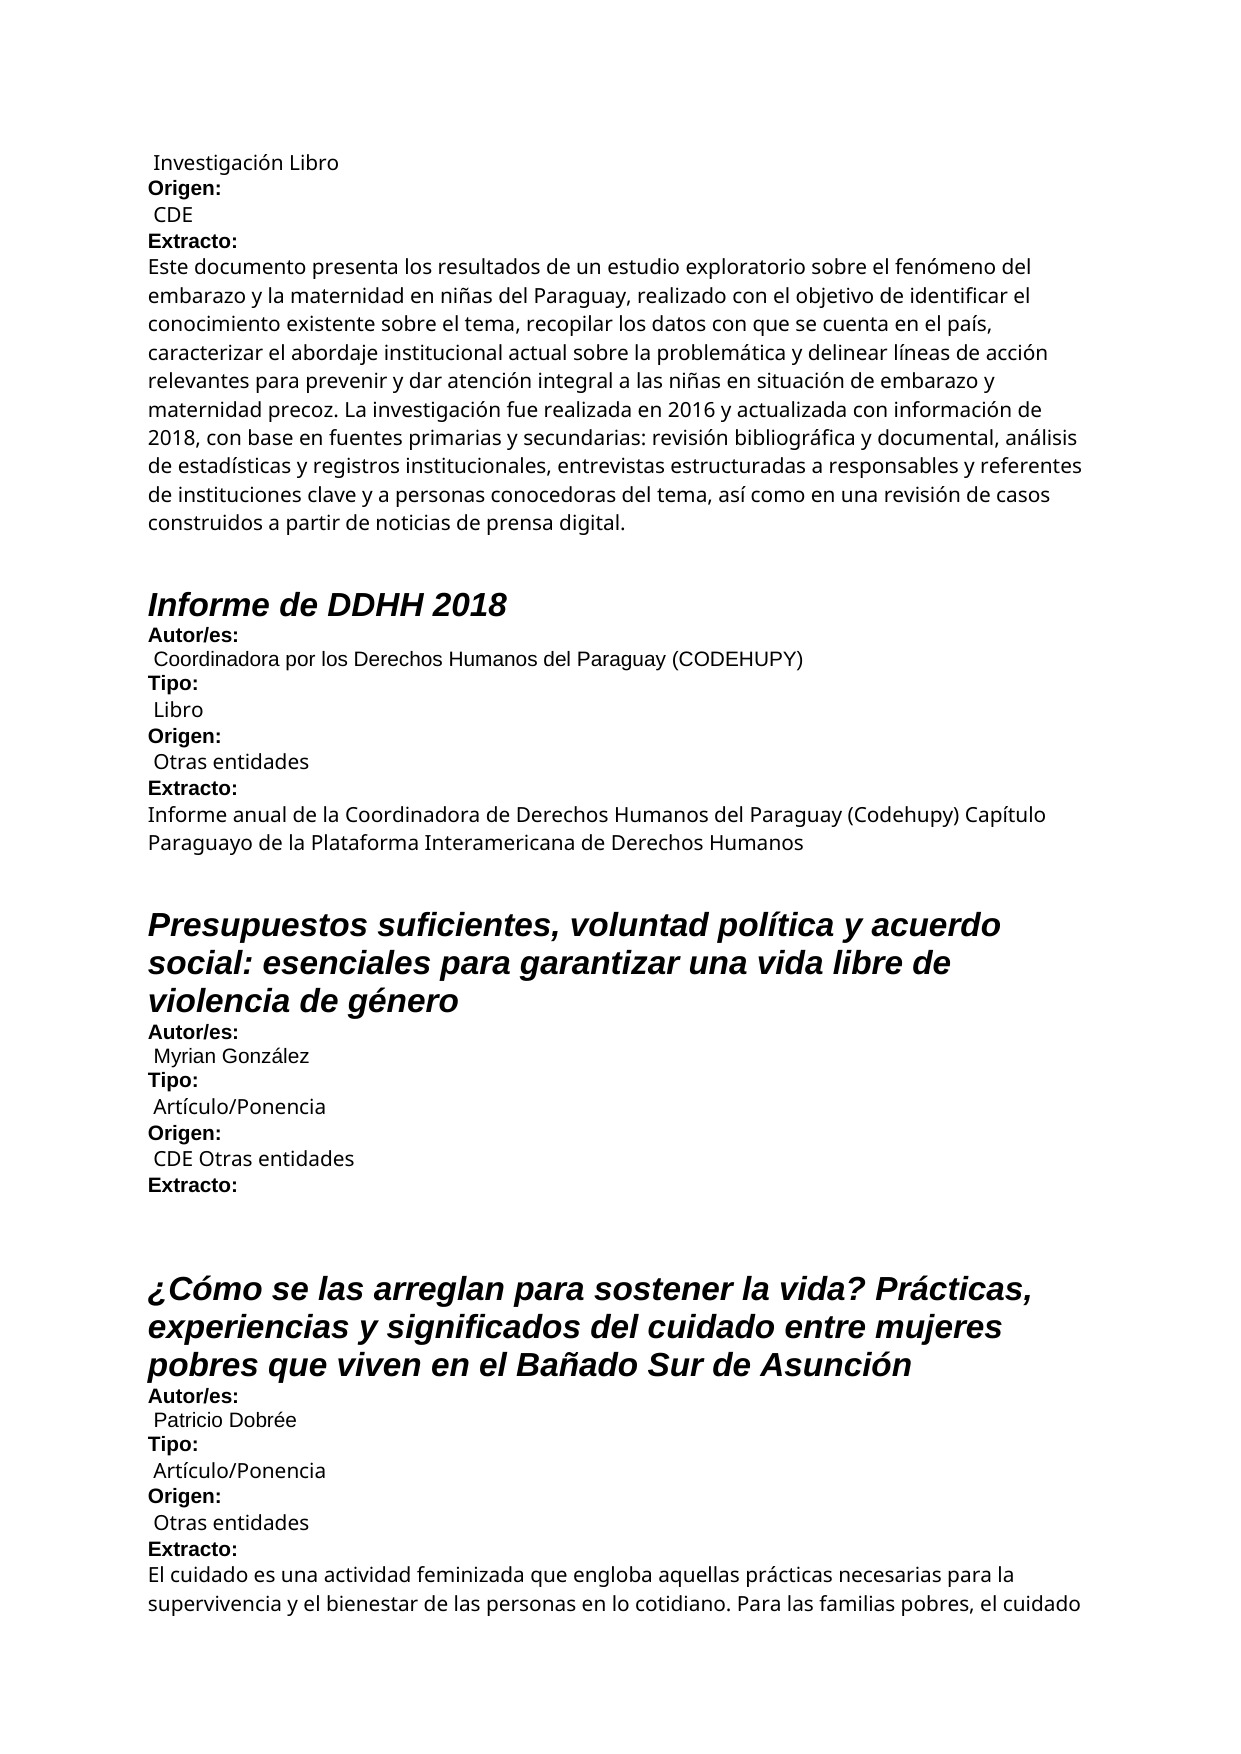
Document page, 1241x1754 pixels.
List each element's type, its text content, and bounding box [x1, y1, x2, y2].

text Artículo/Ponencia [148, 1456, 1092, 1484]
text Libro [148, 695, 1092, 723]
text Autor/es: [148, 1384, 1092, 1408]
text Tipo: [148, 671, 1092, 695]
text Artículo/Ponencia [148, 1092, 1092, 1120]
text Este documento presenta los resultados de un estudio exploratorio sobre el fenómeno del embarazo y la maternidad en niñas del Paraguay, realizado con el objetivo de identificar el conocimiento existente sobre el tema, recopilar los datos con que se cuenta en el país, caracterizar el abordaje institucional actual sobre la problemática y delinear líneas de acción relevantes para prevenir y dar atención integral a las niñas en situación de embarazo y maternidad precoz. La investigación fue realizada en 2016 y actualizada con información de 2018, con base en fuentes primarias y secundarias: revisión bibliográfica y documental, análisis de estadísticas y registros institucionales, entrevistas estructuradas a responsables y referentes de instituciones clave y a personas conocedoras del tema, así como en una revisión de casos construidos a partir de noticias de prensa digital. [148, 252, 1092, 537]
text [148, 1561, 1092, 1617]
text CDE [148, 200, 1092, 228]
text Extracto: [148, 1173, 1092, 1197]
text ¿Cómo se las arreglan para sostener la vida? Prácticas, experiencias y significados del cuidado entre mujeres pobres que viven en el Bañado Sur de Asunción [148, 1268, 1092, 1384]
text Coordinadora por los Derechos Humanos del Paraguay (CODEHUPY) [148, 647, 1092, 671]
text Otras entidades [148, 747, 1092, 776]
text Extracto: [148, 1537, 1092, 1561]
text Tipo: [148, 1432, 1092, 1456]
text Extracto: [148, 776, 1092, 800]
text Patricio Dobrée [148, 1408, 1092, 1432]
text Autor/es: [148, 1020, 1092, 1044]
text Investigación Libro [148, 148, 1092, 176]
text Origen: [148, 723, 1092, 747]
text Informe anual de la Coordinadora de Derechos Humanos del Paraguay (Codehupy) Capítulo Paraguayo de la Plataforma Interamericana de Derechos Humanos [148, 800, 1092, 857]
text Origen: [148, 176, 1092, 200]
text Presupuestos suficientes, voluntad política y acuerdo social: esenciales para garantizar una vida libre de violencia de género [148, 905, 1092, 1020]
text Informe de DDHH 2018 [148, 585, 1092, 623]
text CDE Otras entidades [148, 1144, 1092, 1173]
text Tipo: [148, 1068, 1092, 1092]
text Otras entidades [148, 1508, 1092, 1537]
text Origen: [148, 1484, 1092, 1508]
text Autor/es: [148, 623, 1092, 647]
text Extracto: [148, 228, 1092, 252]
text Origen: [148, 1120, 1092, 1144]
text Myrian González [148, 1044, 1092, 1068]
